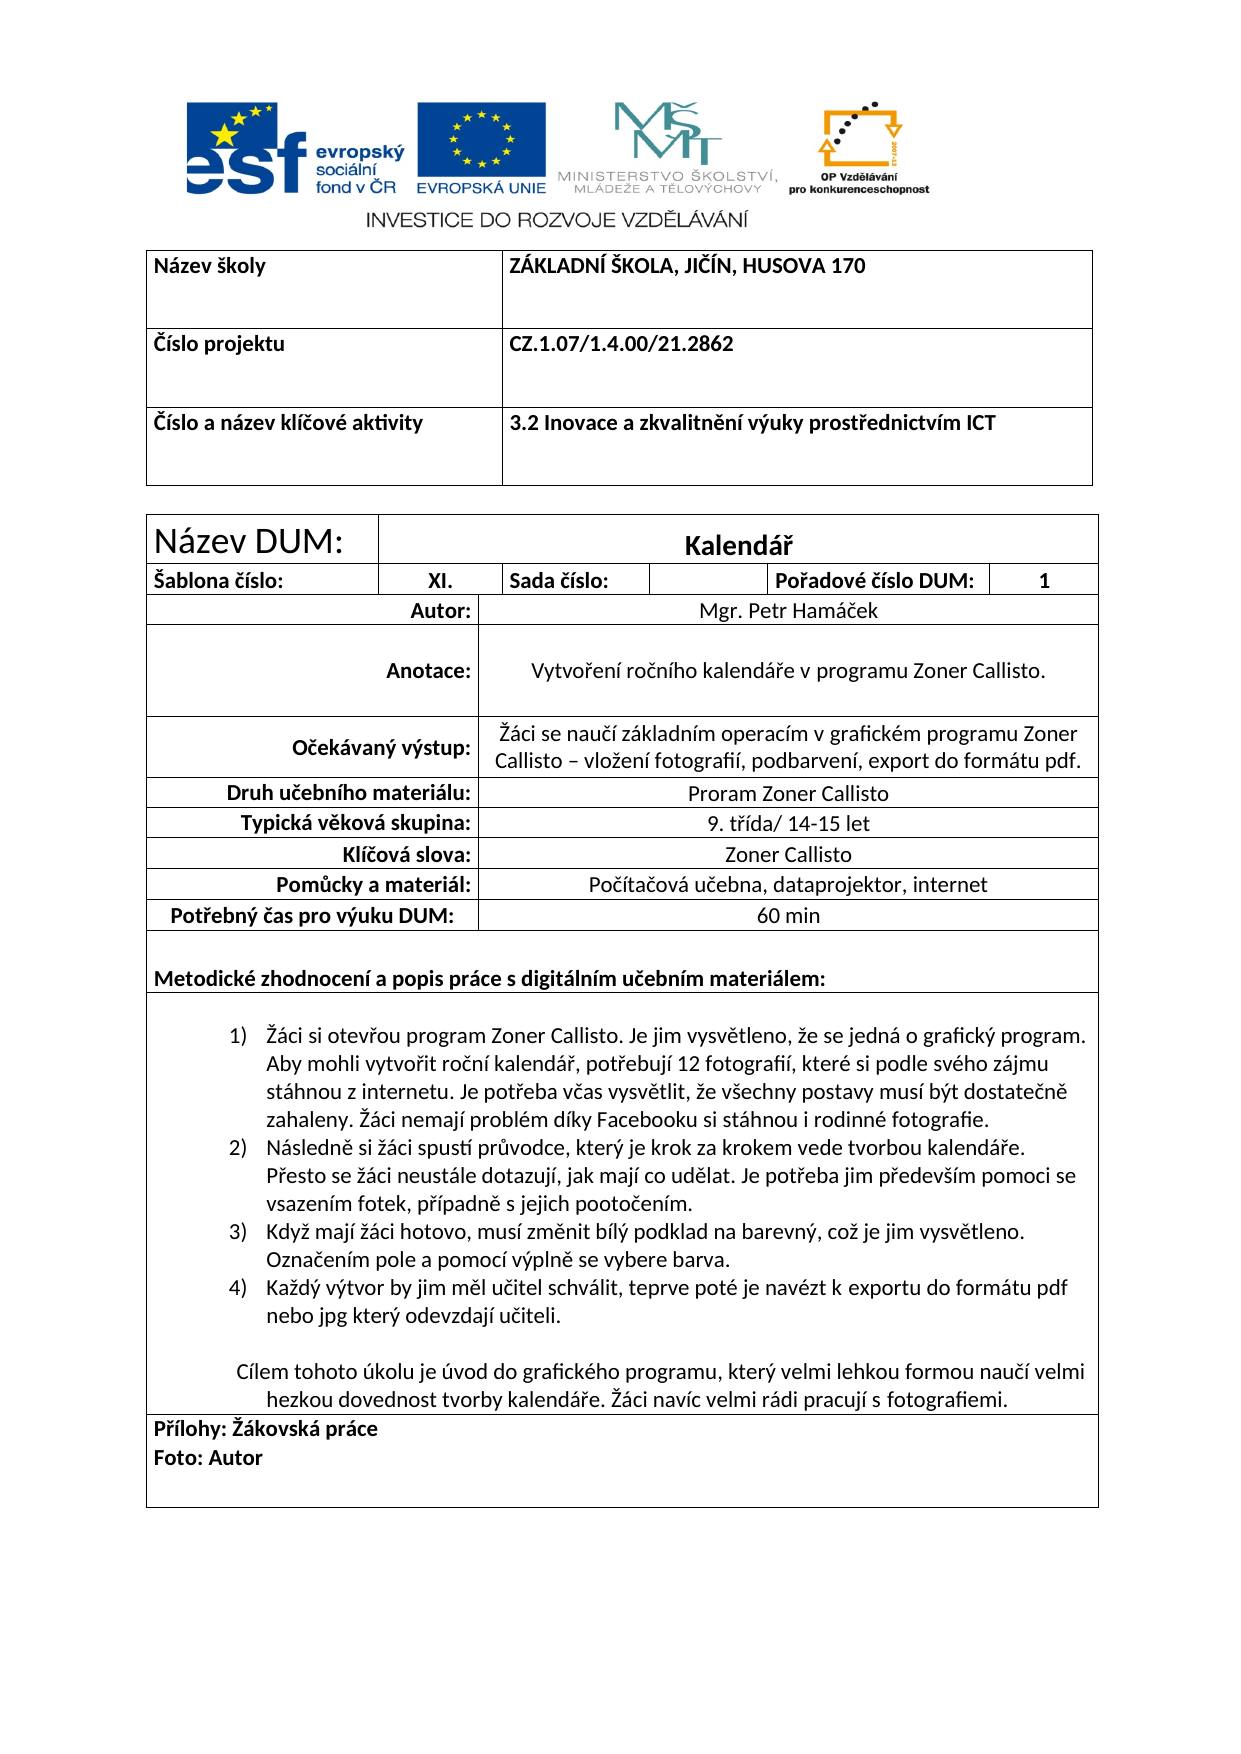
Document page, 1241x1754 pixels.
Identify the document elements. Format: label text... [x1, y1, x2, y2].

table_header Název DUM: [147, 515, 378, 563]
table_cell Klíčová slova: [147, 838, 478, 868]
table_cell Druh učebního materiálu: [147, 778, 478, 807]
table_cell Anotace: [147, 625, 478, 716]
table_header Kalendář [379, 515, 1098, 563]
table_cell Očekávaný výstup: [147, 717, 478, 777]
table_cell [650, 564, 767, 594]
table_cell Šablona číslo: [147, 564, 378, 594]
table_cell Sada číslo: [503, 564, 649, 594]
table_cell Počítačová učebna, dataprojektor, internet [479, 869, 1098, 898]
table_cell Potřebný čas pro výuku DUM: [147, 900, 478, 930]
table_cell Žáci se naučí základním operacím v grafickém programu Zoner Callisto – vložení fotografií, podbarvení, export do formátu pdf. [479, 717, 1098, 777]
table_cell Autor: [147, 595, 478, 624]
table_cell Žáci si otevřou program Zoner Callisto. Je jim vysvětleno, že se jedná o grafický program. Aby mohli vytvořit roční kalendář, potřebují 12 fotografií, které si podle svého zájmu stáhnou z internetu. Je potřeba včas vysvětlit, že všechny postavy musí být dostatečně zahaleny. Žáci nemají problém díky Facebooku si stáhnou i rodinné fotografie. Následně si žáci spustí průvodce, který je krok za krokem vede tvorbou kalendáře. Přesto se žáci neustále dotazují, jak mají co udělat. Je potřeba jim především pomoci se vsazením fotek, případně s jejich pootočením. Když mají žáci hotovo, musí změnit bílý podklad na barevný, což je jim vysvětleno. Označením pole a pomocí výplně se vybere barva. Každý výtvor by jim měl učitel schválit, teprve poté je navézt k exportu do formátu pdf nebo jpg který odevzdají učiteli. Cílem tohoto úkolu je úvod do grafického programu, který velmi lehkou formou naučí velmi hezkou dovednost tvorby kalendáře. Žáci navíc velmi rádi pracují s fotografiemi. [147, 993, 1098, 1413]
table_cell Vytvoření ročního kalendáře v programu Zoner Callisto. [479, 625, 1098, 716]
table_cell Metodické zhodnocení a popis práce s digitálním učebním materiálem: [147, 931, 1098, 992]
table_cell Mgr. Petr Hamáček [479, 595, 1098, 624]
table_cell 9. třída/ 14-15 let [479, 808, 1098, 837]
table_cell 60 min [479, 900, 1098, 930]
table_cell XI. [379, 564, 502, 594]
table_cell Přílohy: Žákovská práce Foto: Autor [147, 1415, 1098, 1507]
table_cell Pomůcky a materiál: [147, 869, 478, 898]
table_cell Zoner Callisto [479, 838, 1098, 868]
picture [147, 73, 980, 250]
table_cell 1 [990, 564, 1098, 594]
table_cell Proram Zoner Callisto [479, 778, 1098, 807]
table_cell Pořadové číslo DUM: [768, 564, 989, 594]
table_cell Typická věková skupina: [147, 808, 478, 837]
